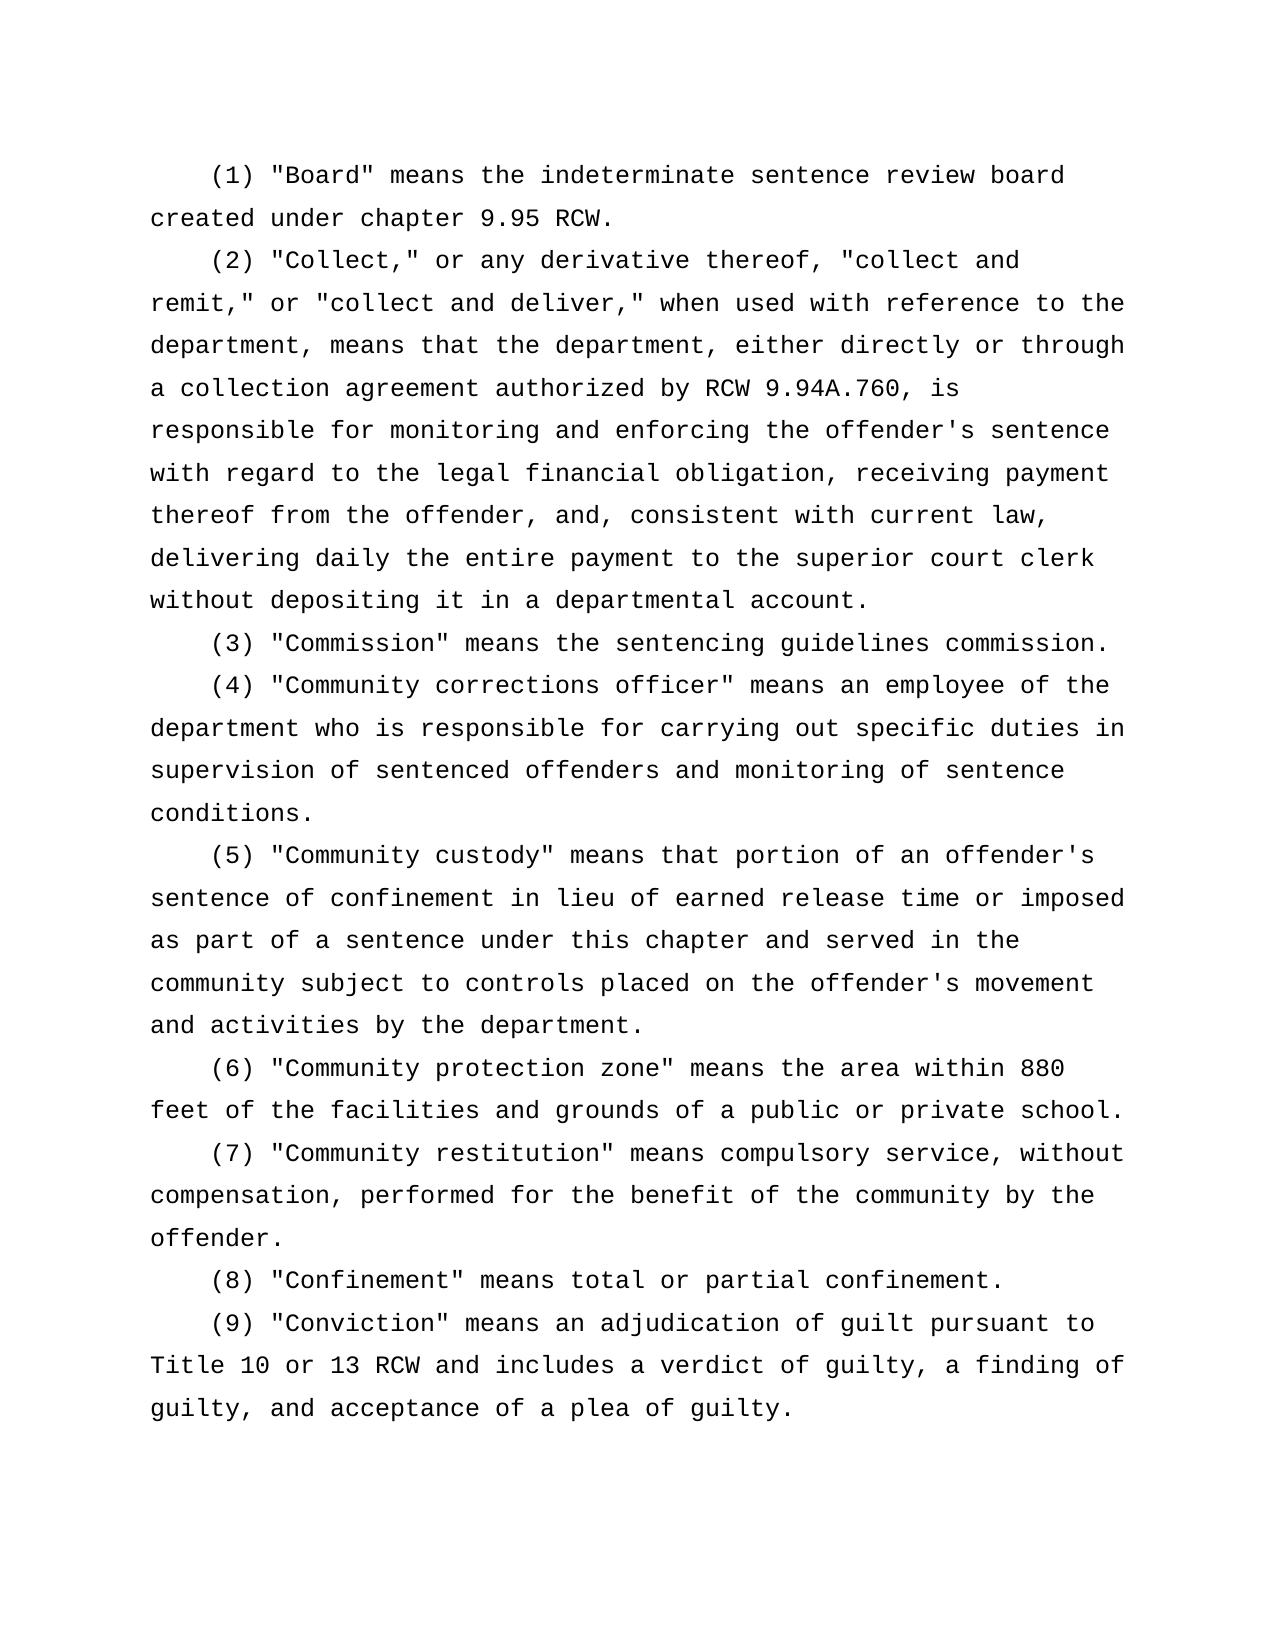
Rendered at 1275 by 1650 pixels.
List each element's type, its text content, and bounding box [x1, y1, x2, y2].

text (1) "Board" means the indeterminate sentence review board created under chapter 9.95 RCW. [150, 150, 1125, 235]
text (8) "Confinement" means total or partial confinement. [150, 1255, 1125, 1297]
text (4) "Community corrections officer" means an employee of the department who is responsible for carrying out specific duties in supervision of sentenced offenders and monitoring of sentence conditions. [150, 660, 1125, 830]
text (9) "Conviction" means an adjudication of guilt pursuant to Title 10 or 13 RCW and includes a verdict of guilty, a finding of guilty, and acceptance of a plea of guilty. [150, 1297, 1125, 1425]
text (3) "Commission" means the sentencing guidelines commission. [150, 617, 1125, 660]
text (7) "Community restitution" means compulsory service, without compensation, performed for the benefit of the community by the offender. [150, 1127, 1125, 1255]
text (6) "Community protection zone" means the area within 880 feet of the facilities and grounds of a public or private school. [150, 1042, 1125, 1127]
text (2) "Collect," or any derivative thereof, "collect and remit," or "collect and deliver," when used with reference to the department, means that the department, either directly or through a collection agreement authorized by RCW 9.94A.760, is responsible for monitoring and enforcing the offender's sentence with regard to the legal financial obligation, receiving payment thereof from the offender, and, consistent with current law, delivering daily the entire payment to the superior court clerk without depositing it in a departmental account. [150, 235, 1125, 617]
text (5) "Community custody" means that portion of an offender's sentence of confinement in lieu of earned release time or imposed as part of a sentence under this chapter and served in the community subject to controls placed on the offender's movement and activities by the department. [150, 830, 1125, 1042]
